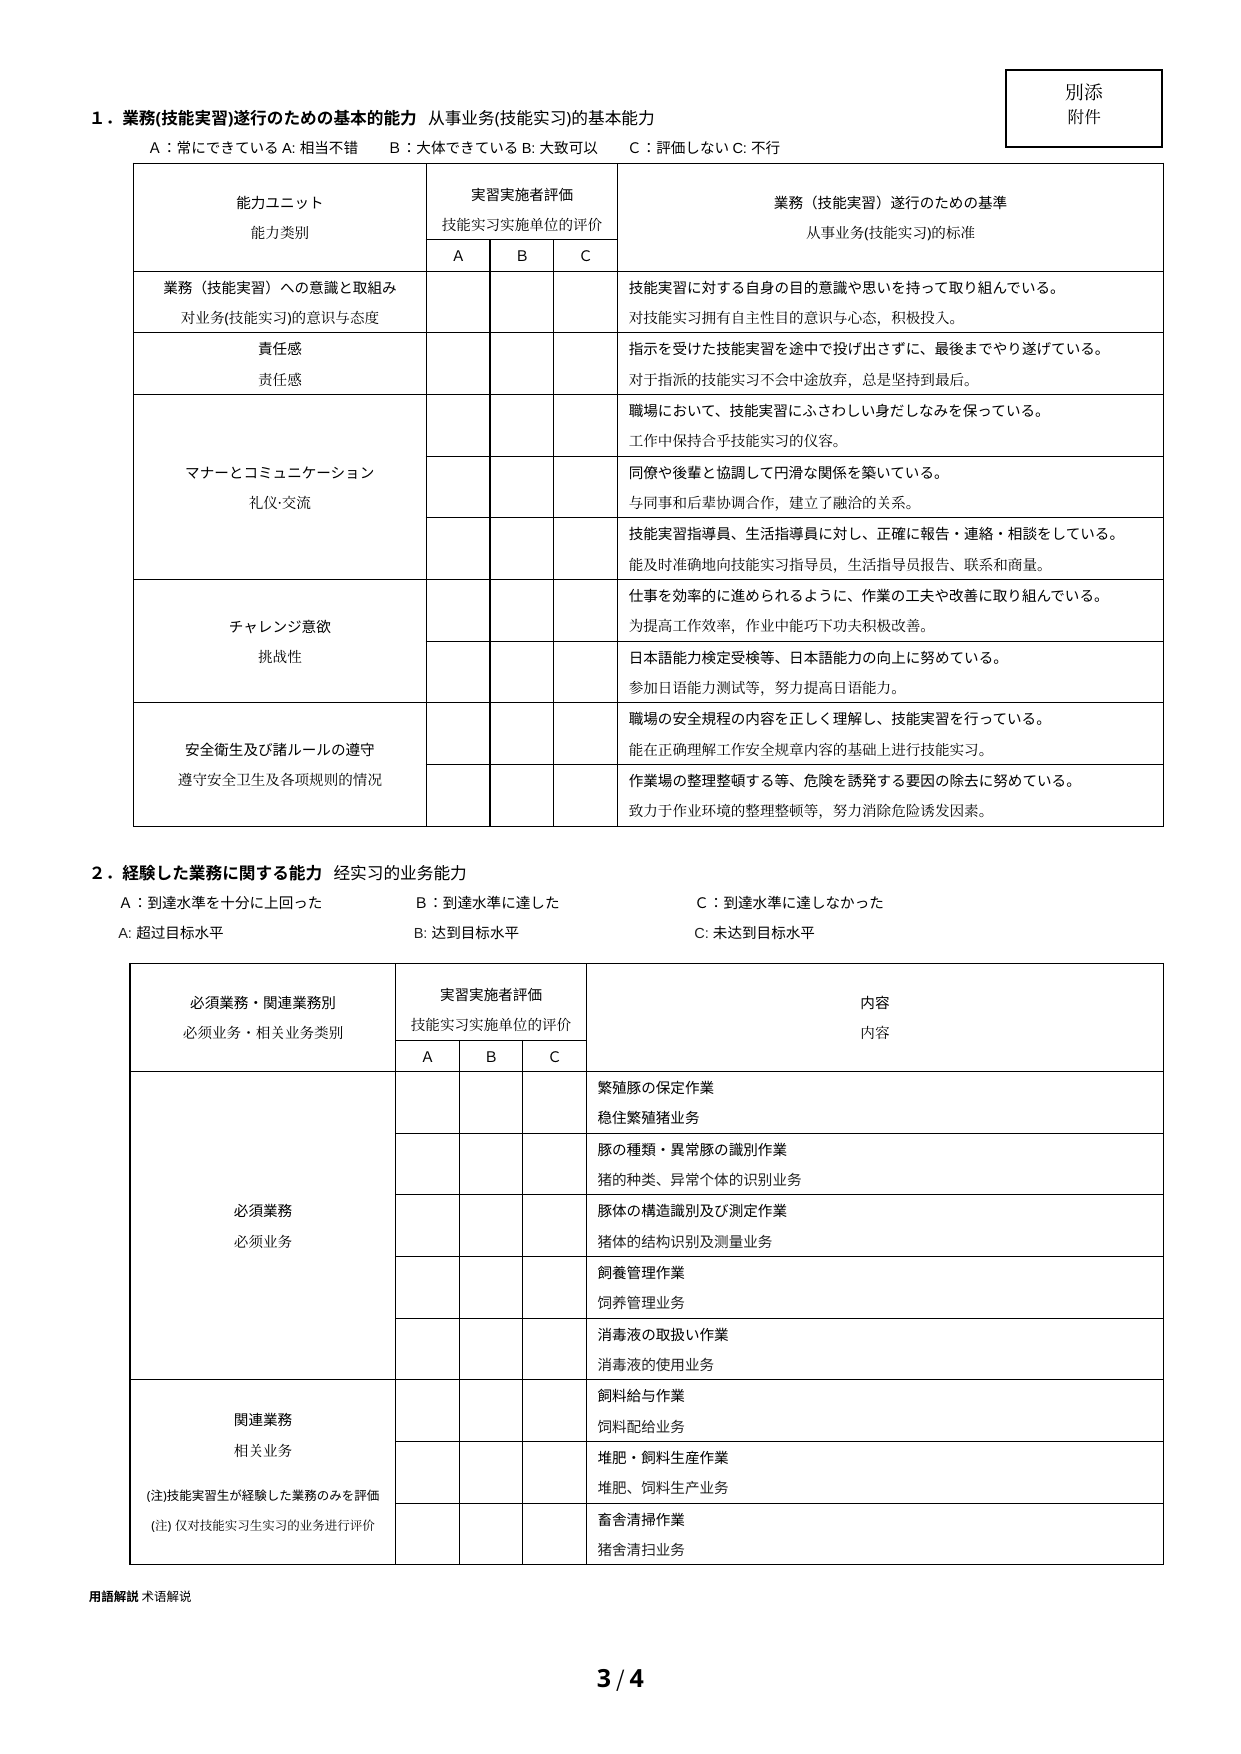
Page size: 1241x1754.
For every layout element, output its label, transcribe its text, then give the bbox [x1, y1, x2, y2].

table_cell 指示を受けた技能実習を途中で投げ出さずに、最後までやり遂げている。 对于指派的技能实习不会中途放弃，总是坚持到最后。 [618, 333, 1163, 394]
table_cell [491, 272, 553, 332]
table_cell チャレンジ意欲 挑战性 [134, 580, 426, 702]
table_cell [427, 333, 489, 394]
table_cell Ｃ [523, 1041, 586, 1071]
table_cell 作業場の整理整頓する等、危険を誘発する要因の除去に努めている。 致力于作业环境的整理整顿等，努力消除危险诱发因素。 [618, 765, 1163, 826]
table_cell [523, 1195, 586, 1256]
text ２．経験した業務に関する能力 经实习的业务能力 [89, 857, 1152, 887]
table_cell 豚の種類・異常豚の識別作業 猪的种类、异常个体的识别业务 [587, 1134, 1163, 1194]
table_cell [460, 1134, 522, 1194]
table_header 内容 内容 [587, 964, 1163, 1071]
text 用語解説 术语解说 [89, 1581, 1152, 1611]
table_cell 必須業務 必须业务 [131, 1072, 395, 1379]
table_cell 畜舎清掃作業 猪舍清扫业务 [587, 1504, 1163, 1564]
table_cell [491, 457, 553, 517]
text Ａ：常にできている A: 相当不错 Ｂ：大体できている B: 大致可以 Ｃ：評価しない C: 不行 [118, 132, 1152, 162]
table_cell [396, 1072, 459, 1133]
table_cell [460, 1380, 522, 1441]
table_cell [396, 1257, 459, 1318]
table_cell [554, 333, 617, 394]
table_cell [396, 1319, 459, 1379]
table_header 業務（技能実習）遂行のための基準 从事业务(技能实习)的标准 [618, 164, 1163, 271]
table_cell [554, 457, 617, 517]
table_header 必須業務・関連業務別 必须业务・相关业务类别 [131, 964, 395, 1071]
table_cell 豚体の構造識別及び測定作業 猪体的结构识别及测量业务 [587, 1195, 1163, 1256]
table_cell [523, 1442, 586, 1503]
table_cell 職場の安全規程の内容を正しく理解し、技能実習を行っている。 能在正确理解工作安全规章内容的基础上进行技能实习。 [618, 703, 1163, 764]
table_cell 堆肥・飼料生産作業 堆肥、饲料生产业务 [587, 1442, 1163, 1503]
table_cell 仕事を効率的に進められるように、作業の工夫や改善に取り組んでいる。 为提高工作效率，作业中能巧下功夫积极改善。 [618, 580, 1163, 641]
table_cell [396, 1380, 459, 1441]
text Ａ：到達水準を十分に上回った Ｂ：到達水準に達した Ｃ：到達水準に達しなかった [118, 887, 1152, 917]
table_cell 消毒液の取扱い作業 消毒液的使用业务 [587, 1319, 1163, 1379]
table_cell 飼養管理作業 饲养管理业务 [587, 1257, 1163, 1318]
table_cell [523, 1504, 586, 1564]
table_cell [427, 395, 489, 456]
table_cell [523, 1380, 586, 1441]
table_cell [523, 1134, 586, 1194]
table_cell Ｃ [554, 240, 617, 271]
table_cell [491, 395, 553, 456]
table_cell [396, 1195, 459, 1256]
table_cell 同僚や後輩と協調して円滑な関係を築いている。 与同事和后辈协调合作，建立了融洽的关系。 [618, 457, 1163, 517]
table_cell [554, 580, 617, 641]
table_cell [554, 518, 617, 579]
table_cell [491, 333, 553, 394]
table_cell [427, 765, 489, 826]
text １．業務(技能実習)遂行のための基本的能力 从事业务(技能实习)的基本能力 [89, 102, 1005, 132]
table_cell [523, 1319, 586, 1379]
table_cell [554, 703, 617, 764]
table_cell [554, 395, 617, 456]
table_cell 技能実習に対する自身の目的意識や思いを持って取り組んでいる。 对技能实习拥有自主性目的意识与心态，积极投入。 [618, 272, 1163, 332]
table_cell [491, 580, 553, 641]
table_cell [523, 1072, 586, 1133]
table_cell [427, 457, 489, 517]
table_cell 繁殖豚の保定作業 稳住繁殖猪业务 [587, 1072, 1163, 1133]
table_cell [491, 642, 553, 702]
table_cell [396, 1134, 459, 1194]
table_cell Ａ [427, 240, 489, 271]
table_cell [427, 518, 489, 579]
table_cell [460, 1442, 522, 1503]
table_cell [427, 580, 489, 641]
table_cell Ｂ [460, 1041, 522, 1071]
table_cell [460, 1257, 522, 1318]
table_cell Ｂ [491, 240, 553, 271]
table_header 実習実施者評価 技能实习实施单位的评价 [427, 164, 617, 239]
table_cell 安全衛生及び諸ルールの遵守 遵守安全卫生及各项规则的情况 [134, 703, 426, 826]
table_cell [491, 518, 553, 579]
table_cell [460, 1319, 522, 1379]
table_header 実習実施者評価 技能实习实施单位的评价 [396, 964, 586, 1040]
text A: 超过目标水平 B: 达到目标水平 C: 未达到目标水平 [118, 917, 1152, 948]
table_cell 関連業務 相关业务 (注)技能実習生が経験した業務のみを評価 (注) 仅对技能实习生实习的业务进行评价 [131, 1380, 395, 1564]
table_cell 業務（技能実習）への意識と取組み 对业务(技能实习)的意识与态度 [134, 272, 426, 332]
table_cell [396, 1442, 459, 1503]
table_cell [554, 642, 617, 702]
table_cell [523, 1257, 586, 1318]
table_cell [491, 765, 553, 826]
table_cell [460, 1072, 522, 1133]
table_cell [554, 272, 617, 332]
table_cell [427, 703, 489, 764]
table_cell Ａ [396, 1041, 459, 1071]
table_cell 技能実習指導員、生活指導員に対し、正確に報告・連絡・相談をしている。 能及时准确地向技能实习指导员，生活指导员报告、联系和商量。 [618, 518, 1163, 579]
table_cell [427, 272, 489, 332]
table_cell 責任感 责任感 [134, 333, 426, 394]
table_header 能力ユニット 能力类别 [134, 164, 426, 271]
table_cell [460, 1195, 522, 1256]
table_cell [460, 1504, 522, 1564]
table_cell [554, 765, 617, 826]
table_cell 職場において、技能実習にふさわしい身だしなみを保っている。 工作中保持合乎技能实习的仪容。 [618, 395, 1163, 456]
table_cell [396, 1504, 459, 1564]
table_cell マナーとコミュニケーション 礼仪·交流 [134, 395, 426, 579]
table_cell 日本語能力検定受検等、日本語能力の向上に努めている。 参加日语能力测试等，努力提高日语能力。 [618, 642, 1163, 702]
table_cell 飼料給与作業 饲料配给业务 [587, 1380, 1163, 1441]
table_cell [427, 642, 489, 702]
table_cell [491, 703, 553, 764]
